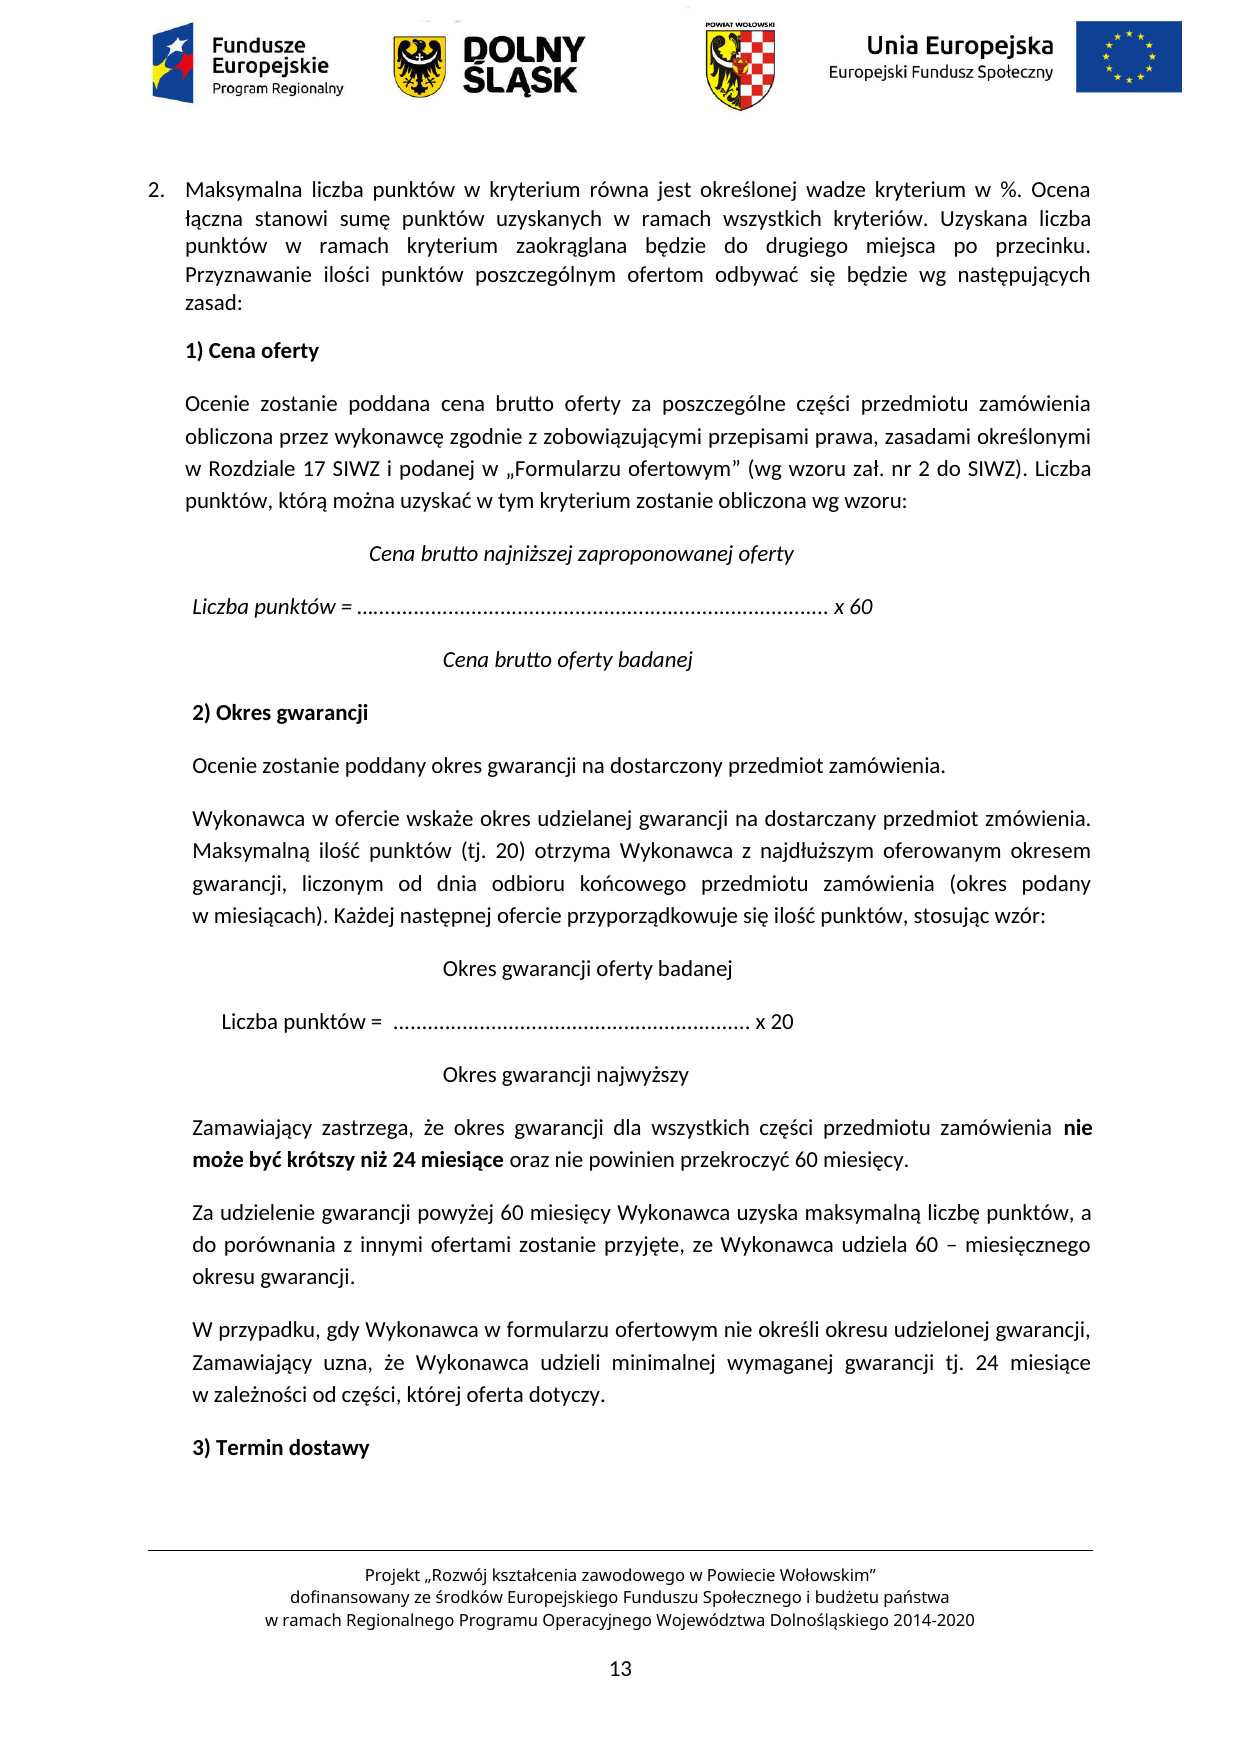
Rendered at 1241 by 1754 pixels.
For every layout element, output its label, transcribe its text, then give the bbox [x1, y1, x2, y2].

text Okres gwarancji oferty badanej [398, 954, 1093, 982]
text Wykonawca w ofercie wskaże okres udzielanej gwarancji na dostarczany przedmiot zmówienia. Maksymalną ilość punktów (tj. 20) otrzyma Wykonawca z najdłuższym oferowanym okresem gwarancji, liczonym od dnia odbioru końcowego przedmiotu zamówienia (okres podany w miesiącach). Każdej następnej ofercie przyporządkowuje się ilość punktów, stosując wzór: [192, 804, 1093, 929]
text 2) Okres gwarancji [192, 698, 1093, 726]
text Okres gwarancji najwyższy [148, 1060, 1093, 1088]
text 1) Cena oferty [185, 337, 1093, 364]
text 3) Termin dostawy [192, 1433, 1093, 1461]
picture [135, 0, 1204, 162]
text W przypadku, gdy Wykonawca w formularzu ofertowym nie określi okresu udzielonej gwarancji, Zamawiający uzna, że Wykonawca udzieli minimalnej wymaganej gwarancji tj. 24 miesiące w zależności od części, której oferta dotyczy. [192, 1316, 1093, 1408]
text Liczba punktów = .............................................................. x 20 [148, 1007, 1093, 1035]
text Cena brutto najniższej zaproponowanej oferty [192, 539, 1093, 567]
text Ocenie zostanie poddana cena brutto oferty za poszczególne części przedmiotu zamówienia obliczona przez wykonawcę zgodnie z zobowiązującymi przepisami prawa, zasadami określonymi w Rozdziale 17 SIWZ i podanej w „Formularzu ofertowym” (wg wzoru zał. nr 2 do SIWZ). Liczba punktów, którą można uzyskać w tym kryterium zostanie obliczona wg wzoru: [185, 389, 1093, 514]
text Zamawiający zastrzega, że okres gwarancji dla wszystkich części przedmiotu zamówienia nie może być krótszy niż 24 miesiące oraz nie powinien przekroczyć 60 miesięcy. [192, 1113, 1093, 1173]
text Za udzielenie gwarancji powyżej 60 miesięcy Wykonawca uzyska maksymalną liczbę punktów, a do porównania z innymi ofertami zostanie przyjęte, ze Wykonawca udziela 60 – miesięcznego okresu gwarancji. [192, 1198, 1093, 1291]
list Maksymalna liczba punktów w kryterium równa jest określonej wadze kryterium w %. Ocena łączna stanowi sumę punktów uzyskanych w ramach wszystkich kryteriów. Uzyskana liczba punktów w ramach kryterium zaokrąglana będzie do drugiego miejsca po przecinku. Przyznawanie ilości punktów poszczególnym ofertom odbywać się będzie wg następujących zasad: [148, 176, 1093, 316]
text Cena brutto oferty badanej [192, 645, 1093, 673]
text Liczba punktów = …............................................................................... x 60 [192, 592, 1093, 620]
text Ocenie zostanie poddany okres gwarancji na dostarczony przedmiot zamówienia. [192, 751, 1093, 779]
